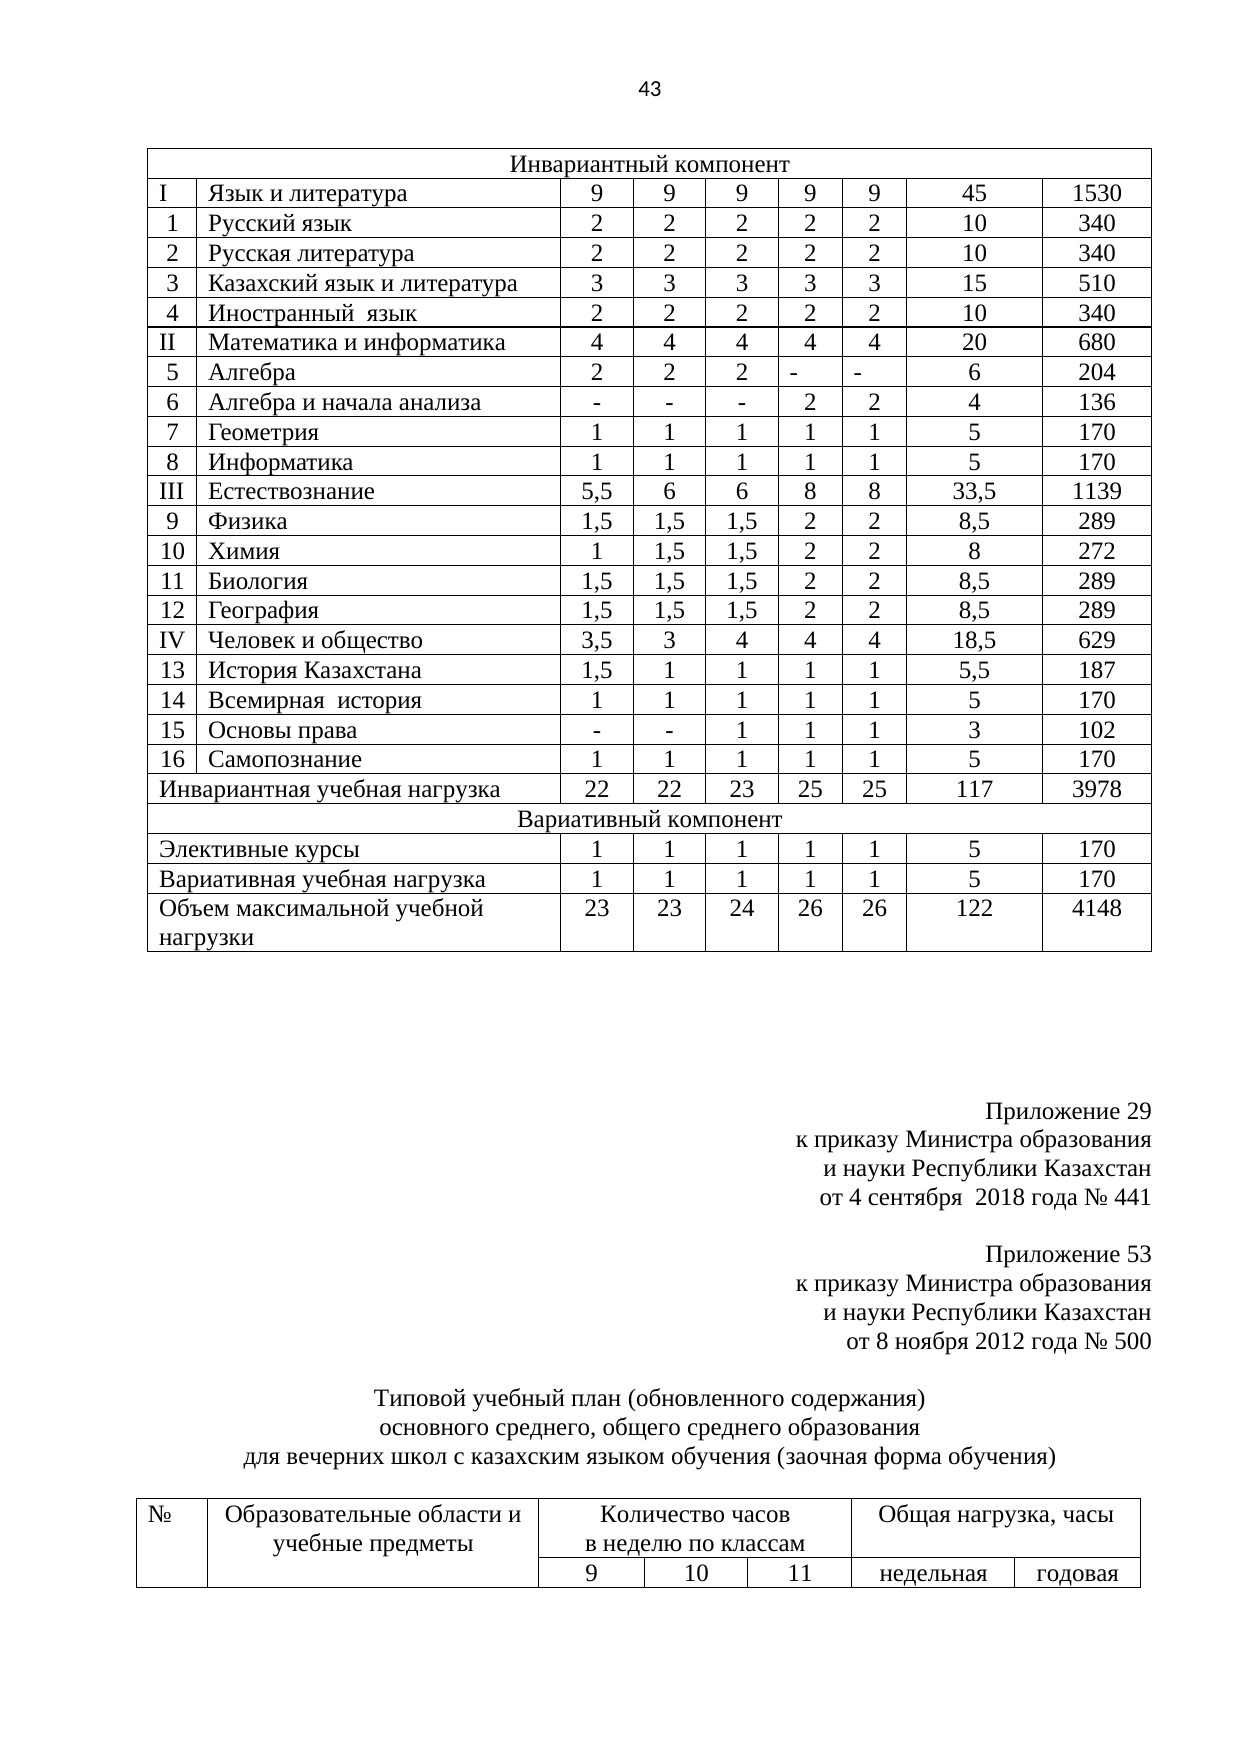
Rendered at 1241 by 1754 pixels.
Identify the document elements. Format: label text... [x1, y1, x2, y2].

text основного среднего, общего среднего образования [148, 1412, 1152, 1441]
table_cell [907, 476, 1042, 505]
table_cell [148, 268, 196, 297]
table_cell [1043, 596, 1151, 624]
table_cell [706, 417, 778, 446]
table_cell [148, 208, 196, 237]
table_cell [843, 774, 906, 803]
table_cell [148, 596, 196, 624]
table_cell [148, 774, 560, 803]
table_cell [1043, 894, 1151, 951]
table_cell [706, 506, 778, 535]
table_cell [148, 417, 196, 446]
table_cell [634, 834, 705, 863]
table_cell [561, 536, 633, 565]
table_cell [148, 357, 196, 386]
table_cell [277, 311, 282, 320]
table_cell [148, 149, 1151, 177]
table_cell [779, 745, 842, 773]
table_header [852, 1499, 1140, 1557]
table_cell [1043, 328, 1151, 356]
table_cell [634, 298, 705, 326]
text для вечерних школ с казахским языком обучения (заочная форма обучения) [148, 1441, 1152, 1469]
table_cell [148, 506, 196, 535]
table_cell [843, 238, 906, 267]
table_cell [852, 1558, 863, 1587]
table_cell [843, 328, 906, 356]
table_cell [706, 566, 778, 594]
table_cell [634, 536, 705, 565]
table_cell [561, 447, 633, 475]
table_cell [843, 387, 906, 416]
text от 8 ноября 2012 года № 500 [148, 1326, 1152, 1354]
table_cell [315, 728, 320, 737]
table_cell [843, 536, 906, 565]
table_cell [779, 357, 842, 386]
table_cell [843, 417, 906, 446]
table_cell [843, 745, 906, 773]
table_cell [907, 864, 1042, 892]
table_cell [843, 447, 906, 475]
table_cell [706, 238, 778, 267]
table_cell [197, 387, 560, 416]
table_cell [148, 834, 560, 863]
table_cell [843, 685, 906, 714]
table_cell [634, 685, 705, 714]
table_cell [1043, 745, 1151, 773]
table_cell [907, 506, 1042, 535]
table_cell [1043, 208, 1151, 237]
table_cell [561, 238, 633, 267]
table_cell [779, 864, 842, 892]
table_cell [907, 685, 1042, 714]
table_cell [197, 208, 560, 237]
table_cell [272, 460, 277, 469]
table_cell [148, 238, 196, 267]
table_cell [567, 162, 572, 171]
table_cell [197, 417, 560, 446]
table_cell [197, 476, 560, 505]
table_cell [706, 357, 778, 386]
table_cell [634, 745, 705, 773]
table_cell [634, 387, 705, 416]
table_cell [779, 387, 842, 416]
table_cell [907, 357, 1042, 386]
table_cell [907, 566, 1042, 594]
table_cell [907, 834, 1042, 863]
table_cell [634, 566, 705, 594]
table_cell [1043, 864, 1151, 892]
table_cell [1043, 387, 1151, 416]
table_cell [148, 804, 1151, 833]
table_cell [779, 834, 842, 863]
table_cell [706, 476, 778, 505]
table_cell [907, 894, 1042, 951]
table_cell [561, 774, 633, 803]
text от 4 сентября 2018 года № 441 [148, 1182, 1152, 1211]
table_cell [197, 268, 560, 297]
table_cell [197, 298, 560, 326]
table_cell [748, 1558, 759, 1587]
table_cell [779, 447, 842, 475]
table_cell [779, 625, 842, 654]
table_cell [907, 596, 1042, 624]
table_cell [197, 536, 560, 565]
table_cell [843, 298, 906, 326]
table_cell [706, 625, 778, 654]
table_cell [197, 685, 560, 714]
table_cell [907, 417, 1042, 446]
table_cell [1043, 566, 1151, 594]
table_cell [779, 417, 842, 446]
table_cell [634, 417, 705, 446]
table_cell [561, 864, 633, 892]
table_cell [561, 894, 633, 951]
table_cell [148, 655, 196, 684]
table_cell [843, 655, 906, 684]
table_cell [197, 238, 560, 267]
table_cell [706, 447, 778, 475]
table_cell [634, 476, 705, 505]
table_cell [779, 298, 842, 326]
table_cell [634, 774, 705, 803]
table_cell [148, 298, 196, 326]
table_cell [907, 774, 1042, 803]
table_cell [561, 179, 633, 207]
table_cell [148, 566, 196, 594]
text Приложение 53 [148, 1239, 1152, 1268]
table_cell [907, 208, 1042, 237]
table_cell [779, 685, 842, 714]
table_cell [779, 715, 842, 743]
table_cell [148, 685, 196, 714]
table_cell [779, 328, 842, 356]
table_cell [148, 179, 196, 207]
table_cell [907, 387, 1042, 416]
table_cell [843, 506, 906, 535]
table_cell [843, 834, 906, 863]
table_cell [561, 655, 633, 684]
text Типовой учебный план (обновленного содержания) [148, 1383, 1152, 1412]
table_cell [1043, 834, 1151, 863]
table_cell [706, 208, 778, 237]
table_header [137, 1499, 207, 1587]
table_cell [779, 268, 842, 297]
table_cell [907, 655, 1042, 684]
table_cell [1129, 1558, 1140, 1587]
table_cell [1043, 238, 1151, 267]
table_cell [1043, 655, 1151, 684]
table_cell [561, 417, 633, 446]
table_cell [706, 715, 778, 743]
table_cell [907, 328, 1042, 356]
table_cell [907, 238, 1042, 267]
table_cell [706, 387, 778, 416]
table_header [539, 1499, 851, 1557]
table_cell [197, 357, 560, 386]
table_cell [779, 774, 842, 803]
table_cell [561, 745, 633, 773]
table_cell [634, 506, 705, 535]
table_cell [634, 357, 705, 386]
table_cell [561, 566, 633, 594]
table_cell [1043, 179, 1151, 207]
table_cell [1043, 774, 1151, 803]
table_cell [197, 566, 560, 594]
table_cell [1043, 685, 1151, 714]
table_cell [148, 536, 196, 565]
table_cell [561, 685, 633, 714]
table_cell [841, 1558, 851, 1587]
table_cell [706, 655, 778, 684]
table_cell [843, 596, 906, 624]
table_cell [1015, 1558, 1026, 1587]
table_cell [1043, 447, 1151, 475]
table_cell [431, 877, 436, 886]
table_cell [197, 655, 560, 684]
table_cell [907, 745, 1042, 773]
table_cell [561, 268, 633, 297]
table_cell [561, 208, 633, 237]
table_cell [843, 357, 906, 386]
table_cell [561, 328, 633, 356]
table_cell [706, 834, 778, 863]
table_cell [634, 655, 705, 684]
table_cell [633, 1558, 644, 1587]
text Приложение 29 [148, 1096, 1152, 1124]
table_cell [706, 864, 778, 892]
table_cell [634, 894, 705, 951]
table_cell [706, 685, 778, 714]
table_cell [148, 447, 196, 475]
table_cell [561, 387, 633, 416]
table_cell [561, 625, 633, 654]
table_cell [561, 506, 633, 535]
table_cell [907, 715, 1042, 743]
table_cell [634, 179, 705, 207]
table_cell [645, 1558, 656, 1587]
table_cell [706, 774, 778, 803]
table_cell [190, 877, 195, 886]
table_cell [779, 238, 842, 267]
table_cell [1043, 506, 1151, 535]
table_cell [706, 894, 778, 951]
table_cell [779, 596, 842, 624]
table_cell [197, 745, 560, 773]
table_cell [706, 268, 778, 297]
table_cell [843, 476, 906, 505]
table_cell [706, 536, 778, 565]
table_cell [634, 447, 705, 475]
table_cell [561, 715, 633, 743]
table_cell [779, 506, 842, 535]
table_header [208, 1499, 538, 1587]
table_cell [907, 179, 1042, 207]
text к приказу Министра образования [148, 1124, 1152, 1153]
text и науки Республики Казахстан [148, 1297, 1152, 1326]
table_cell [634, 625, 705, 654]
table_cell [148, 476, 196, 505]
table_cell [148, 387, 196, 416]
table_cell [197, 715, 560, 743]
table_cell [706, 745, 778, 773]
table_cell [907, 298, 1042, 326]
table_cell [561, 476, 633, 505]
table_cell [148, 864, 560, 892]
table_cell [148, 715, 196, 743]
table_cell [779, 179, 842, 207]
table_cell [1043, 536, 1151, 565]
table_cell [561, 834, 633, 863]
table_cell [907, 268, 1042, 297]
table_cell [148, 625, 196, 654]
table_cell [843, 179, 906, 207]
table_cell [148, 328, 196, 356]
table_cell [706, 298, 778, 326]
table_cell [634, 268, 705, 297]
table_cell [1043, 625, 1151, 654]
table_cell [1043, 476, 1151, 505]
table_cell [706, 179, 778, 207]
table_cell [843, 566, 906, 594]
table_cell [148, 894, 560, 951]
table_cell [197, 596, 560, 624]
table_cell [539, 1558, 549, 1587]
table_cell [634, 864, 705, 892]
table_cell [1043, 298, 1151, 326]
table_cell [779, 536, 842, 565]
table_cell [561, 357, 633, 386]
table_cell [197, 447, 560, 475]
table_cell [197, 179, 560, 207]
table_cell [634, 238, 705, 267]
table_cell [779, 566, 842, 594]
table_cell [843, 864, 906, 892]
text и науки Республики Казахстан [148, 1153, 1152, 1182]
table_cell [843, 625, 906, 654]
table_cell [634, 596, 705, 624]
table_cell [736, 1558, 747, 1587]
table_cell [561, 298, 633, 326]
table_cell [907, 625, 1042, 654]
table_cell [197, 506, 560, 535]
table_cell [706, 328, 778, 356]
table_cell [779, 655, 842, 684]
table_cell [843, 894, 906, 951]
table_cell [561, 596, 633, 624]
text к приказу Министра образования [148, 1268, 1152, 1297]
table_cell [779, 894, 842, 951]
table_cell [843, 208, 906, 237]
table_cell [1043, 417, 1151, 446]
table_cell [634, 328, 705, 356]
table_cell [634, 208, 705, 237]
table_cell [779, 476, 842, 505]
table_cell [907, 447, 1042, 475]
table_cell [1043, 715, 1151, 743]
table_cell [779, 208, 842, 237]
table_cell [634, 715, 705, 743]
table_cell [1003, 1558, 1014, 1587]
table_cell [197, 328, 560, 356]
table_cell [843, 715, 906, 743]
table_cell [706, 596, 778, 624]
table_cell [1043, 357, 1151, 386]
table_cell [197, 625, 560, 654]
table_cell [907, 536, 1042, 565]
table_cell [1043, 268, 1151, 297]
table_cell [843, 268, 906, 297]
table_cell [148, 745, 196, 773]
